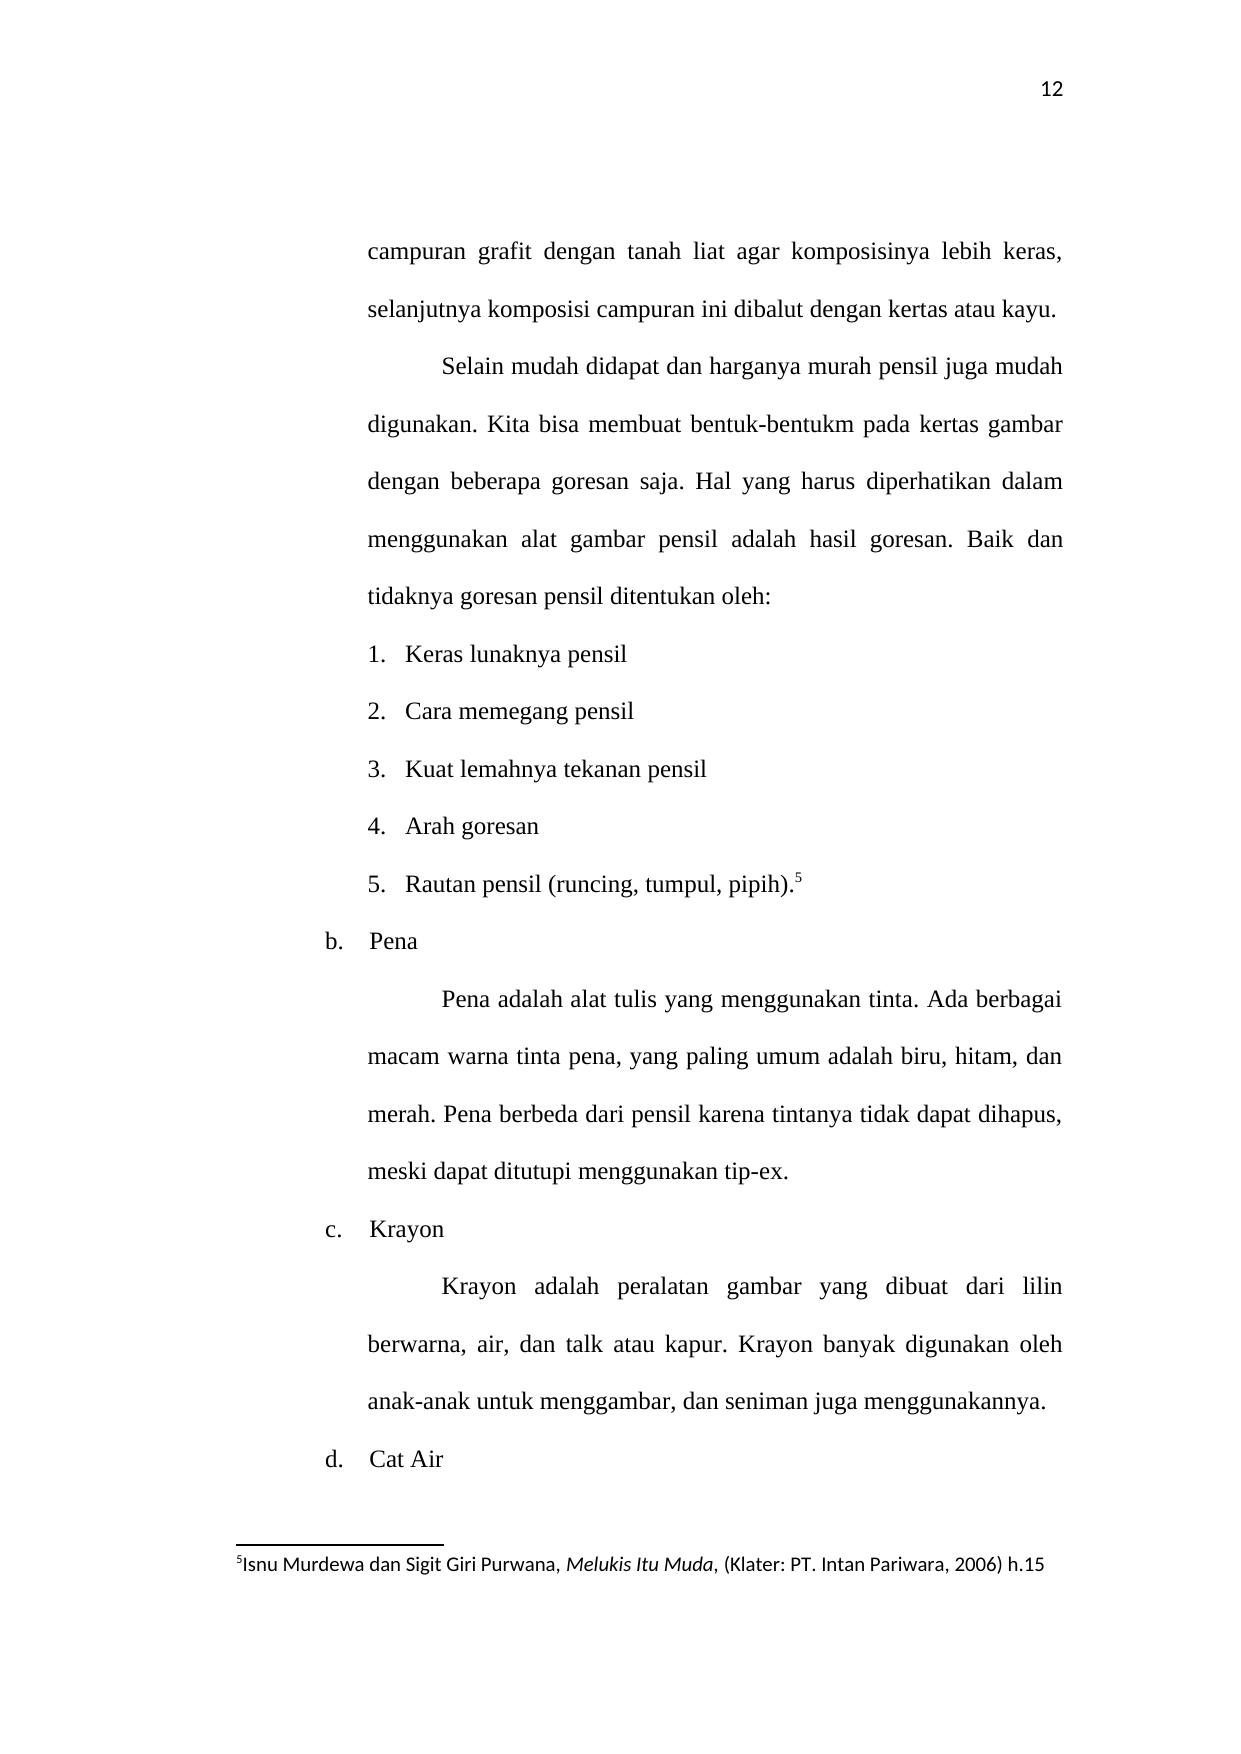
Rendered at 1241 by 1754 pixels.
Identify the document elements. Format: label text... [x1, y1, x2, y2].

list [367, 236, 1063, 322]
list Krayon adalah peralatan gambar yang dibuat dari lilin berwarna, air, dan talk atau kapur. Krayon banyak digunakan oleh anak-anak untuk menggambar, dan seniman juga menggunakannya. [367, 1271, 1063, 1415]
list Keras lunaknya pensil [367, 639, 1063, 667]
list Selain mudah didapat dan harganya murah pensil juga mudah digunakan. Kita bisa membuat bentuk-bentukm pada kertas gambar dengan beberapa goresan saja. Hal yang harus diperhatikan dalam menggunakan alat gambar pensil adalah hasil goresan. Baik dan tidaknya goresan pensil ditentukan oleh: [367, 351, 1063, 610]
list Rautan pensil (runcing, tumpul, pipih). [367, 869, 1063, 897]
list Cat Air [325, 1444, 1063, 1472]
list Krayon [325, 1214, 1063, 1242]
list Kuat lemahnya tekanan pensil [367, 754, 1063, 782]
list Pena adalah alat tulis yang menggunakan tinta. Ada berbagai macam warna tinta pena, yang paling umum adalah biru, hitam, dan merah. Pena berbeda dari pensil karena tintanya tidak dapat dihapus, meski dapat ditutupi menggunakan tip-ex. [367, 984, 1063, 1185]
list Cara memegang pensil [367, 696, 1063, 725]
list Arah goresan [367, 811, 1063, 840]
list Pena [325, 926, 1063, 955]
